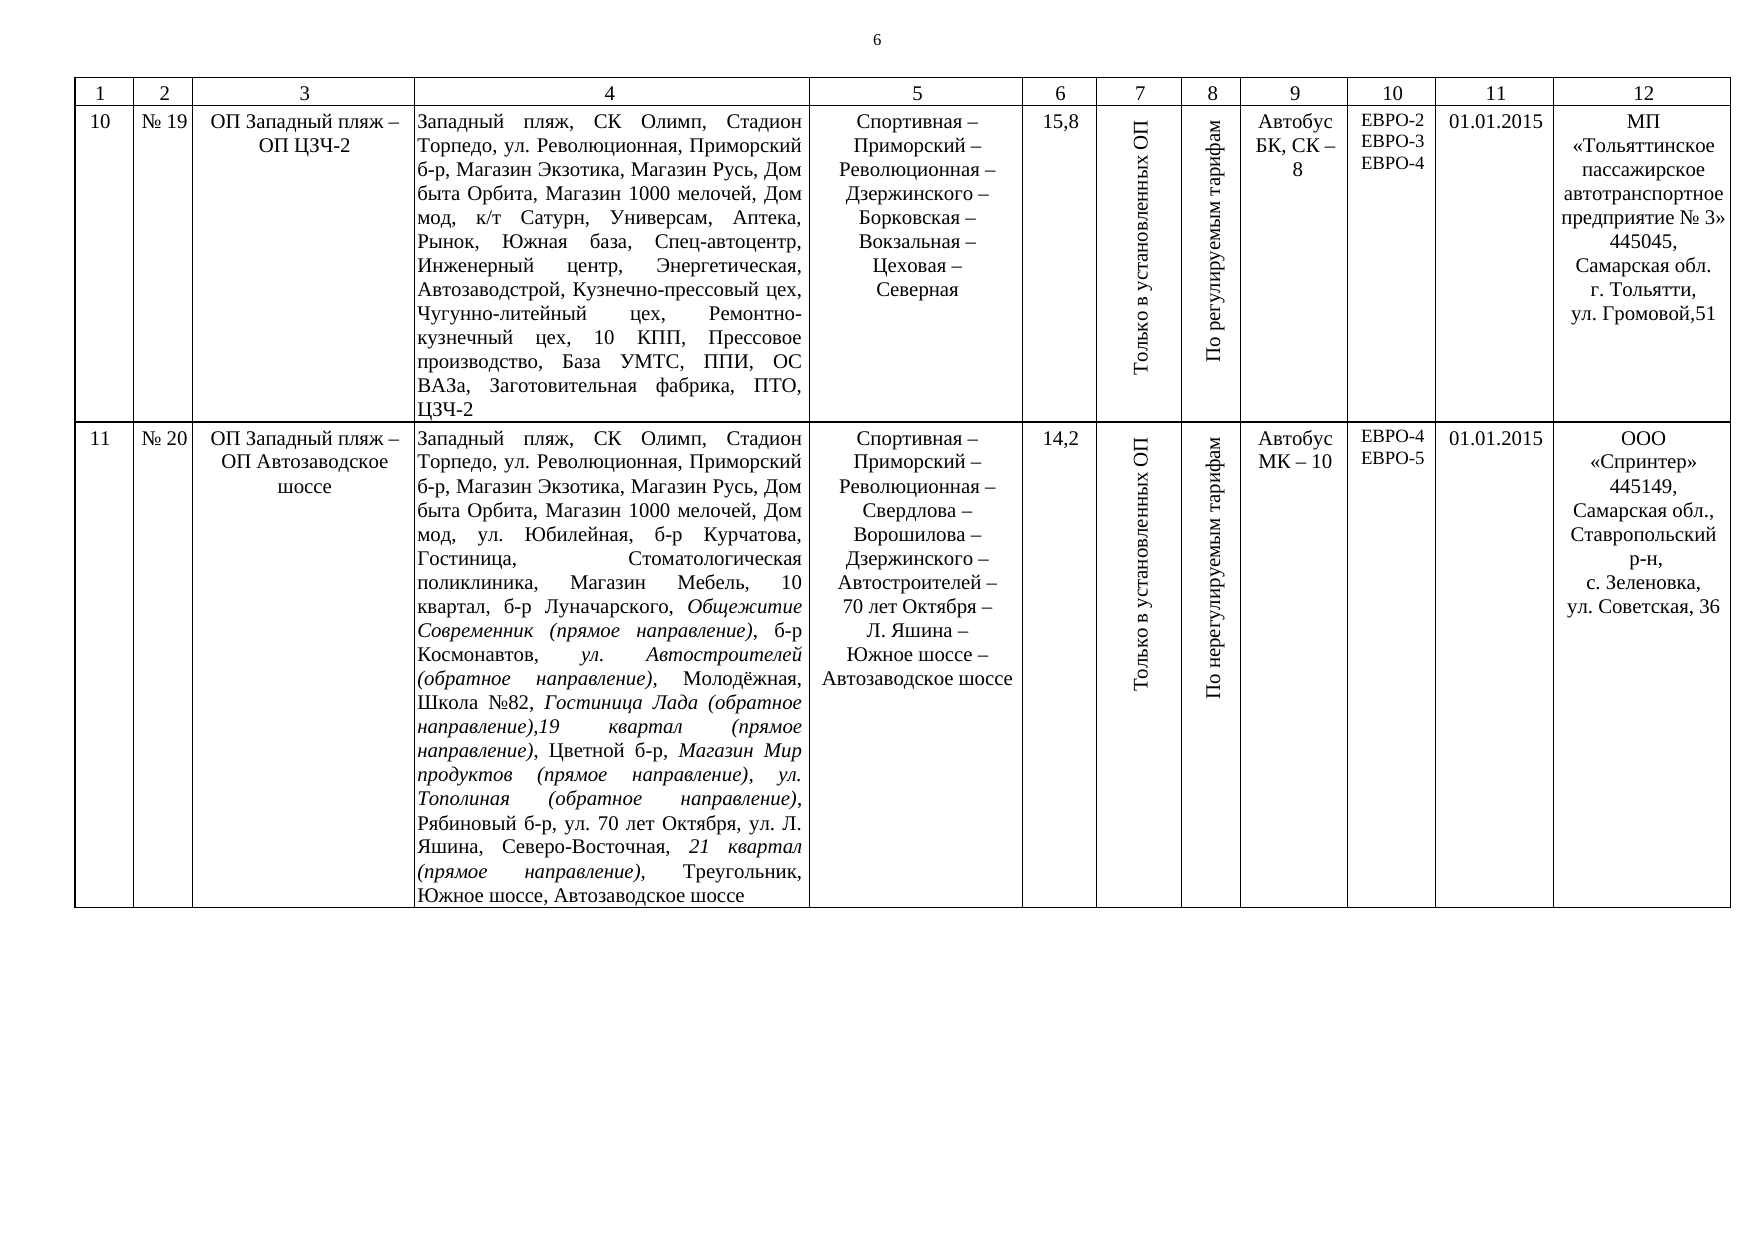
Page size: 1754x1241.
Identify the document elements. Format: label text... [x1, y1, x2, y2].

table_cell 10 [76, 106, 133, 421]
table_cell 01.01.2015 [1436, 423, 1553, 907]
table_cell Автобус БК, СК – 8 [1241, 106, 1347, 421]
table_cell Автобус МК – 10 [1241, 423, 1347, 907]
table_header 2 [134, 78, 192, 105]
table_header 9 [1241, 78, 1347, 105]
table_cell № 19 [134, 106, 192, 421]
table_cell 11 [76, 423, 133, 907]
table_cell 15,8 [1023, 106, 1096, 421]
table_header 10 [1348, 78, 1435, 105]
table_cell МП «Тольяттинское пассажирское автотранспортное предприятие № 3» 445045, Самарская обл. г. Тольятти, ул. Громовой,51 [1554, 106, 1730, 421]
table_cell Только в установленных ОП [1097, 106, 1181, 421]
table_cell ОП Западный пляж – ОП Автозаводское шоссе [193, 423, 414, 907]
table_header 7 [1097, 78, 1181, 105]
table_header 3 [193, 78, 414, 105]
table_header 5 [810, 78, 1022, 105]
table_cell ОП Западный пляж – ОП ЦЗЧ-2 [193, 106, 414, 421]
table_cell ЕВРО-4 ЕВРО-5 [1348, 423, 1435, 907]
table_cell 14,2 [1023, 423, 1096, 907]
table_header 4 [415, 78, 809, 105]
table_header 11 [1436, 78, 1553, 105]
table_cell ООО «Спринтер» 445149, Самарская обл., Ставропольский р-н, с. Зеленовка, ул. Советская, 36 [1554, 423, 1730, 907]
table_header 6 [1023, 78, 1096, 105]
table_cell Только в установленных ОП [1097, 423, 1181, 907]
table_cell 01.01.2015 [1436, 106, 1553, 421]
table_cell По нерегулируемым тарифам [1182, 423, 1240, 907]
table_header 12 [1554, 78, 1730, 105]
table_cell ЕВРО-2 ЕВРО-3 ЕВРО-4 [1348, 106, 1435, 421]
table_cell По регулируемым тарифам [1182, 106, 1240, 421]
table_cell № 20 [134, 423, 192, 907]
table_cell Западный пляж, СК Олимп, Стадион Торпедо, ул. Революционная, Приморский б-р, Магазин Экзотика, Магазин Русь, Дом быта Орбита, Магазин 1000 мелочей, Дом мод, к/т Сатурн, Универсам, Аптека, Рынок, Южная база, Спец-автоцентр, Инженерный центр, Энергетическая, Автозаводстрой, Кузнечно-прессовый цех, Чугунно-литейный цех, Ремонтно-кузнечный цех, 10 КПП, Прессовое производство, База УМТС, ППИ, ОС ВАЗа, Заготовительная фабрика, ПТО, ЦЗЧ-2 [415, 106, 809, 421]
table_header 1 [76, 78, 133, 105]
table_cell Спортивная – Приморский – Революционная – Свердлова – Ворошилова – Дзержинского – Автостроителей – 70 лет Октября – Л. Яшина – Южное шоссе – Автозаводское шоссе [810, 423, 1022, 907]
table_cell Спортивная – Приморский – Революционная – Дзержинского – Борковская – Вокзальная – Цеховая – Северная [810, 106, 1022, 421]
table_header 8 [1182, 78, 1240, 105]
table_cell Западный пляж, СК Олимп, Стадион Торпедо, ул. Революционная, Приморский б-р, Магазин Экзотика, Магазин Русь, Дом быта Орбита, Магазин 1000 мелочей, Дом мод, ул. Юбилейная, б-р Курчатова, Гостиница, Стоматологическая поликлиника, Магазин Мебель, 10 квартал, б-р Луначарского, Общежитие Современник (прямое направление), б-р Космонавтов, ул. Автостроителей (обратное направление), Молодёжная, Школа №82, Гостиница Лада (обратное направление),19 квартал (прямое направление), Цветной б-р, Магазин Мир продуктов (прямое направление), ул. Тополиная (обратное направление), Рябиновый б-р, ул. 70 лет Октября, ул. Л. Яшина, Северо-Восточная, 21 квартал (прямое направление), Треугольник, Южное шоссе, Автозаводское шоссе [415, 423, 809, 907]
